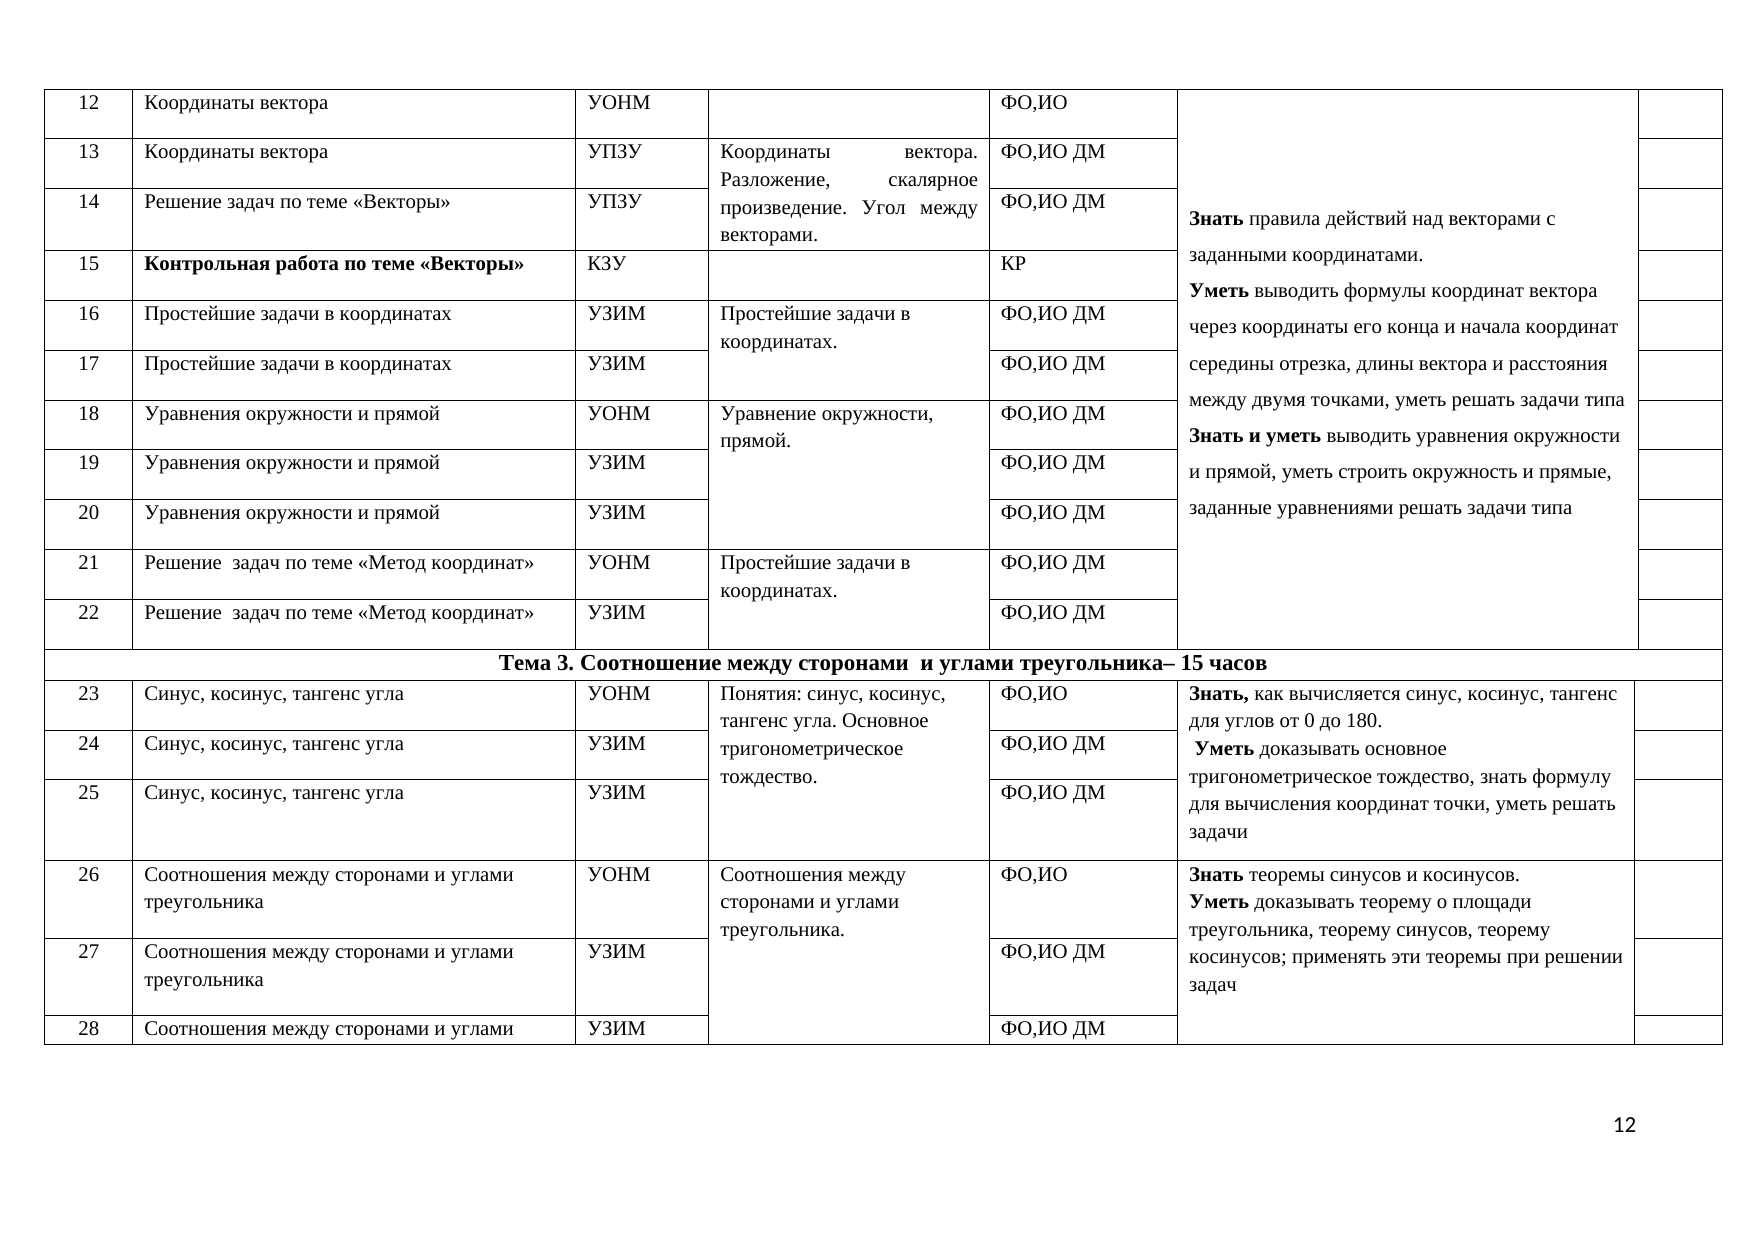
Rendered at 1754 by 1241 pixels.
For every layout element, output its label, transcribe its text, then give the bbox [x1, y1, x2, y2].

table_cell Контрольная работа по теме «Векторы» [133, 251, 575, 300]
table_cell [133, 1016, 575, 1044]
table_cell 15 [45, 251, 132, 300]
table_cell [1635, 681, 1722, 729]
table_cell 17 [45, 351, 132, 399]
table_cell Простейшие задачи в координатах. [709, 550, 989, 648]
table_cell ФО,ИО ДМ [990, 780, 1177, 860]
table_cell 22 [45, 600, 132, 648]
table_cell Простейшие задачи в координатах. [709, 301, 989, 399]
table_cell Понятия: синус, косинус, тангенс угла. Основное тригонометрическое тождество. [709, 681, 989, 860]
table_cell Простейшие задачи в координатах [133, 301, 575, 350]
table_cell ФО,ИО ДМ [990, 189, 1177, 250]
table_cell Уравнения окружности и прямой [133, 500, 575, 549]
table_cell 20 [45, 500, 132, 549]
table_cell 21 [45, 550, 132, 599]
table_cell Соотношения между сторонами и углами треугольника. [709, 861, 989, 1044]
table_cell [1639, 600, 1722, 648]
table_cell [1635, 861, 1722, 938]
table_cell ФО,ИО ДМ [990, 500, 1177, 549]
table_cell Простейшие задачи в координатах [133, 351, 575, 399]
table_cell 13 [45, 139, 132, 188]
table_cell ФО,ИО ДМ [990, 351, 1177, 399]
table_cell [1635, 1016, 1722, 1044]
table_cell ФО,ИО ДМ [990, 939, 1177, 1015]
table_cell Синус, косинус, тангенс угла [133, 731, 575, 779]
table_cell [1639, 90, 1722, 138]
table_cell [1639, 139, 1722, 188]
table_cell УЗИМ [576, 351, 708, 399]
table_cell [1635, 780, 1722, 860]
table_cell Знать, как вычисляется синус, косинус, тангенс для углов от 0 до 180. Уметь доказывать основное тригонометрическое тождество, знать формулу для вычисления координат точки, уметь решать задачи [1178, 681, 1634, 860]
table_cell УЗИМ [576, 731, 708, 779]
table_cell Координаты вектора. Разложение, скалярное произведение. Угол между векторами. [709, 139, 989, 250]
table_cell ФО,ИО ДМ [990, 301, 1177, 350]
table_cell УЗИМ [576, 301, 708, 350]
table_cell УЗИМ [576, 600, 708, 648]
table_cell Знать правила действий над векторами с заданными координатами. Уметь выводить формулы координат вектора через координаты его конца и начала координат середины отрезка, длины вектора и расстояния между двумя точками, уметь решать задачи типа Знать и уметь выводить уравнения окружности и прямой, уметь строить окружность и прямые, заданные уравнениями решать задачи типа [1178, 90, 1638, 648]
table_cell Синус, косинус, тангенс угла [133, 681, 575, 729]
table_cell 19 [45, 450, 132, 499]
table_cell Решение задач по теме «Векторы» [133, 189, 575, 250]
table_cell [1635, 731, 1722, 779]
table_cell ФО,ИО ДМ [990, 600, 1177, 648]
table_cell 27 [45, 939, 132, 1015]
table_cell 28 [45, 1016, 132, 1044]
table_cell ФО,ИО ДМ [990, 550, 1177, 599]
table_cell УПЗУ [576, 139, 708, 188]
table_cell 18 [45, 401, 132, 449]
table_cell УПЗУ [576, 189, 708, 250]
table_cell [1639, 550, 1722, 599]
table_cell ФО,ИО ДМ [990, 401, 1177, 449]
table_cell 16 [45, 301, 132, 350]
table_cell УЗИМ [576, 450, 708, 499]
table_cell УЗИМ [576, 939, 708, 1015]
table_cell [1639, 401, 1722, 449]
table_cell 26 [45, 861, 132, 938]
table_cell [1639, 251, 1722, 300]
table_cell 23 [45, 681, 132, 729]
table_cell 24 [45, 731, 132, 779]
table_cell ФО,ИО [990, 681, 1177, 729]
table_cell [1639, 351, 1722, 399]
table_cell ФО,ИО ДМ [990, 139, 1177, 188]
table_cell Уравнение окружности, прямой. [709, 401, 989, 549]
table_cell КЗУ [576, 251, 708, 300]
table_cell [1635, 939, 1722, 1015]
table_cell УОНМ [576, 90, 708, 138]
table_cell [1639, 189, 1722, 250]
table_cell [133, 861, 575, 938]
table_cell УОНМ [576, 861, 708, 938]
table_cell Решение задач по теме «Метод координат» [133, 550, 575, 599]
table_cell УЗИМ [576, 1016, 708, 1044]
table_cell ФО,ИО [990, 861, 1177, 938]
table_cell Координаты вектора [133, 90, 575, 138]
table_cell 14 [45, 189, 132, 250]
table_cell ФО,ИО ДМ [990, 731, 1177, 779]
table_cell ФО,ИО ДМ [990, 1016, 1177, 1044]
table_cell Координаты вектора [133, 139, 575, 188]
table_cell УОНМ [576, 681, 708, 729]
table_cell Синус, косинус, тангенс угла [133, 780, 575, 860]
table_cell [709, 251, 989, 300]
table_cell УОНМ [576, 401, 708, 449]
table_cell [709, 90, 989, 138]
table_cell 12 [45, 90, 132, 138]
table_cell УЗИМ [576, 500, 708, 549]
table_cell 25 [45, 780, 132, 860]
table_cell КР [990, 251, 1177, 300]
table_cell [1639, 450, 1722, 499]
table_cell [1639, 301, 1722, 350]
table_cell Уравнения окружности и прямой [133, 401, 575, 449]
table_cell УЗИМ [576, 780, 708, 860]
table_cell ФО,ИО [990, 90, 1177, 138]
table_cell ФО,ИО ДМ [990, 450, 1177, 499]
table_cell Уравнения окружности и прямой [133, 450, 575, 499]
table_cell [133, 939, 575, 1015]
table_cell УОНМ [576, 550, 708, 599]
table_cell Решение задач по теме «Метод координат» [133, 600, 575, 648]
table_cell Знать теоремы синусов и косинусов. Уметь доказывать теорему о площади треугольника, теорему синусов, теорему косинусов; применять эти теоремы при решении задач [1178, 861, 1634, 1044]
table_cell Тема 3. Соотношение между сторонами и углами треугольника– 15 часов [45, 650, 1722, 680]
table_cell [1639, 500, 1722, 549]
